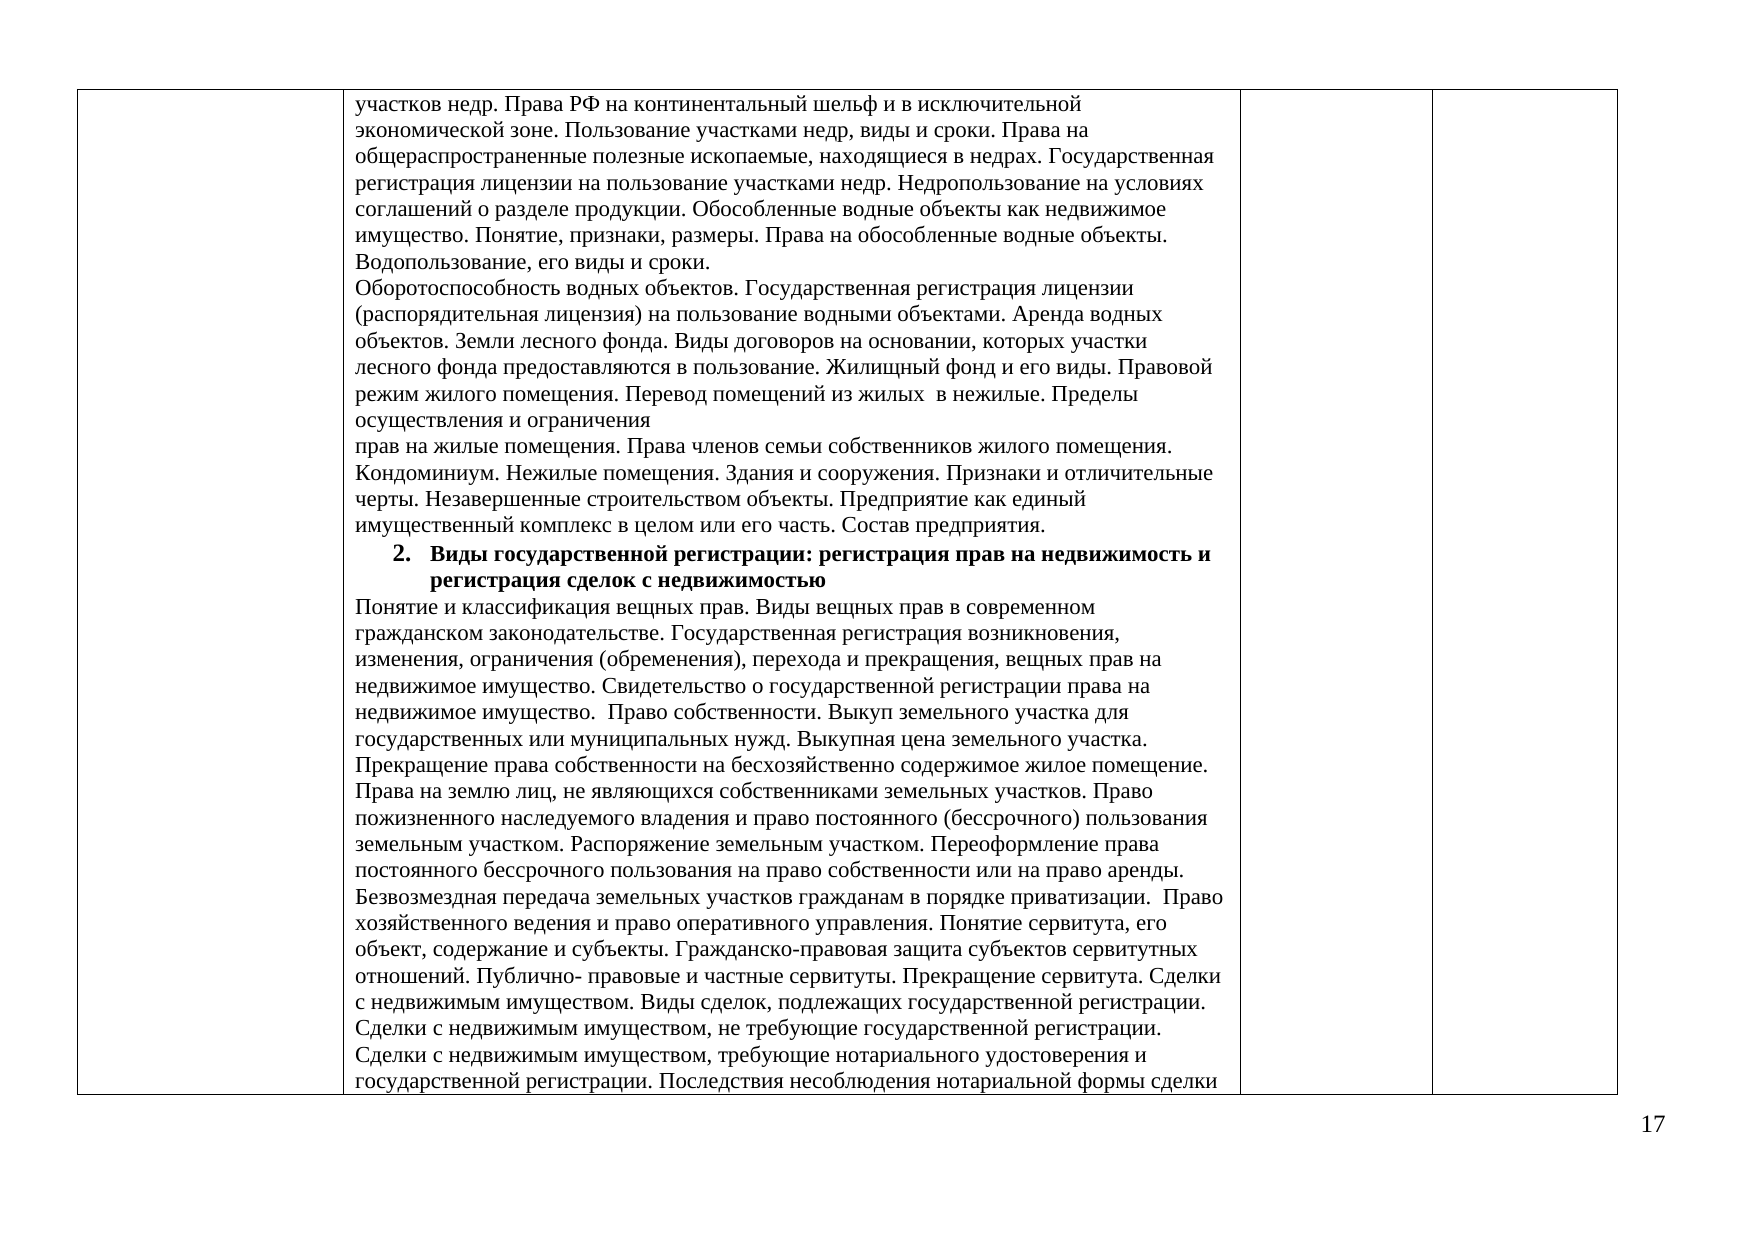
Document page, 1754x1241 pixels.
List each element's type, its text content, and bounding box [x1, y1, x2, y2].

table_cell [344, 90, 1240, 1093]
table_cell 3 [1433, 90, 1617, 1093]
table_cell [78, 90, 343, 1093]
table_cell 2 [1241, 90, 1432, 1093]
